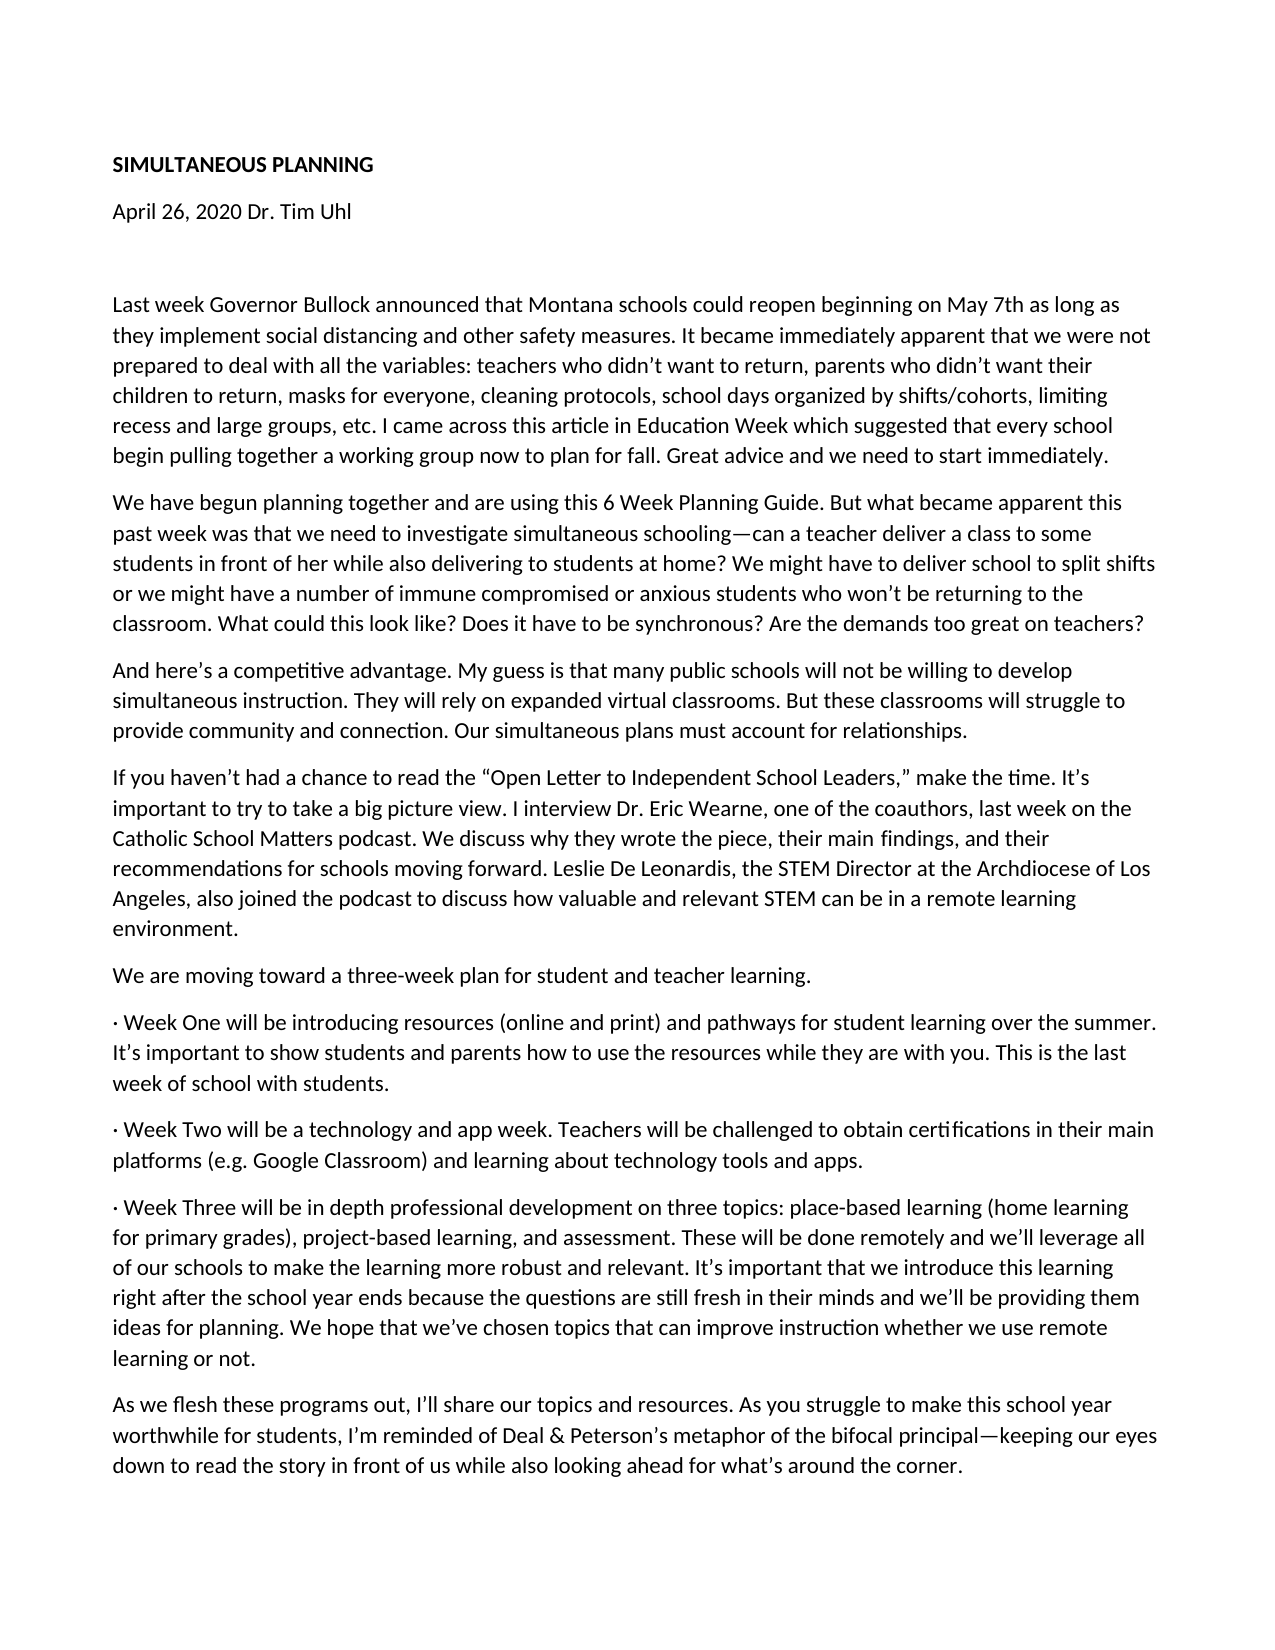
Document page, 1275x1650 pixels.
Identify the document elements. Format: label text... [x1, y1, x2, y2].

text · Week Three will be in depth professional development on three topics: place-based learning (home learning for primary grades), project-based learning, and assessment. These will be done remotely and we’ll leverage all of our schools to make the learning more robust and relevant. It’s important that we introduce this learning right after the school year ends because the questions are still fresh in their minds and we’ll be providing them ideas for planning. We hope that we’ve chosen topics that can improve instruction whether we use remote learning or not. [112, 1193, 1162, 1372]
text If you haven’t had a chance to read the “Open Letter to Independent School Leaders,” make the time. It’s important to try to take a big picture view. I interview Dr. Eric Wearne, one of the coauthors, last week on the Catholic School Matters podcast. We discuss why they wrote the piece, their main findings, and their recommendations for schools moving forward. Leslie De Leonardis, the STEM Director at the Archdiocese of Los Angeles, also joined the podcast to discuss how valuable and relevant STEM can be in a remote learning environment. [112, 763, 1162, 943]
text · Week Two will be a technology and app week. Teachers will be challenged to obtain certifications in their main platforms (e.g. Google Classroom) and learning about technology tools and apps. [112, 1116, 1162, 1174]
text And here’s a competitive advantage. My guess is that many public schools will not be willing to develop simultaneous instruction. They will rely on expanded virtual classrooms. But these classrooms will struggle to provide community and connection. Our simultaneous plans must account for relationships. [112, 656, 1162, 745]
text We have begun planning together and are using this 6 Week Planning Guide. But what became apparent this past week was that we need to investigate simultaneous schooling—can a teacher deliver a class to some students in front of her while also delivering to students at home? We might have to deliver school to split shifts or we might have a number of immune compromised or anxious students who won’t be returning to the classroom. What could this look like? Does it have to be synchronous? Are the demands too great on teachers? [112, 488, 1162, 637]
text As we flesh these programs out, I’ll share our topics and resources. As you struggle to make this school year worthwhile for students, I’m reminded of Deal & Peterson’s metaphor of the bifocal principal—keeping our eyes down to read the story in front of us while also looking ahead for what’s around the corner. [112, 1391, 1162, 1479]
text Last week Governor Bullock announced that Montana schools could reopen beginning on May 7th as long as they implement social distancing and other safety measures. It became immediately apparent that we were not prepared to deal with all the variables: teachers who didn’t want to return, parents who didn’t want their children to return, masks for everyone, cleaning protocols, school days organized by shifts/cohorts, limiting recess and large groups, etc. I came across this article in Education Week which suggested that every school begin pulling together a working group now to plan for fall. Great advice and we need to start immediately. [112, 291, 1162, 470]
text April 26, 2020 Dr. Tim Uhl [112, 197, 1162, 225]
text · Week One will be introducing resources (online and print) and pathways for student learning over the summer. It’s important to show students and parents how to use the resources while they are with you. This is the last week of school with students. [112, 1008, 1162, 1097]
text SIMULTANEOUS PLANNING [112, 150, 1162, 178]
text We are moving toward a three-week plan for student and teacher learning. [112, 961, 1162, 989]
